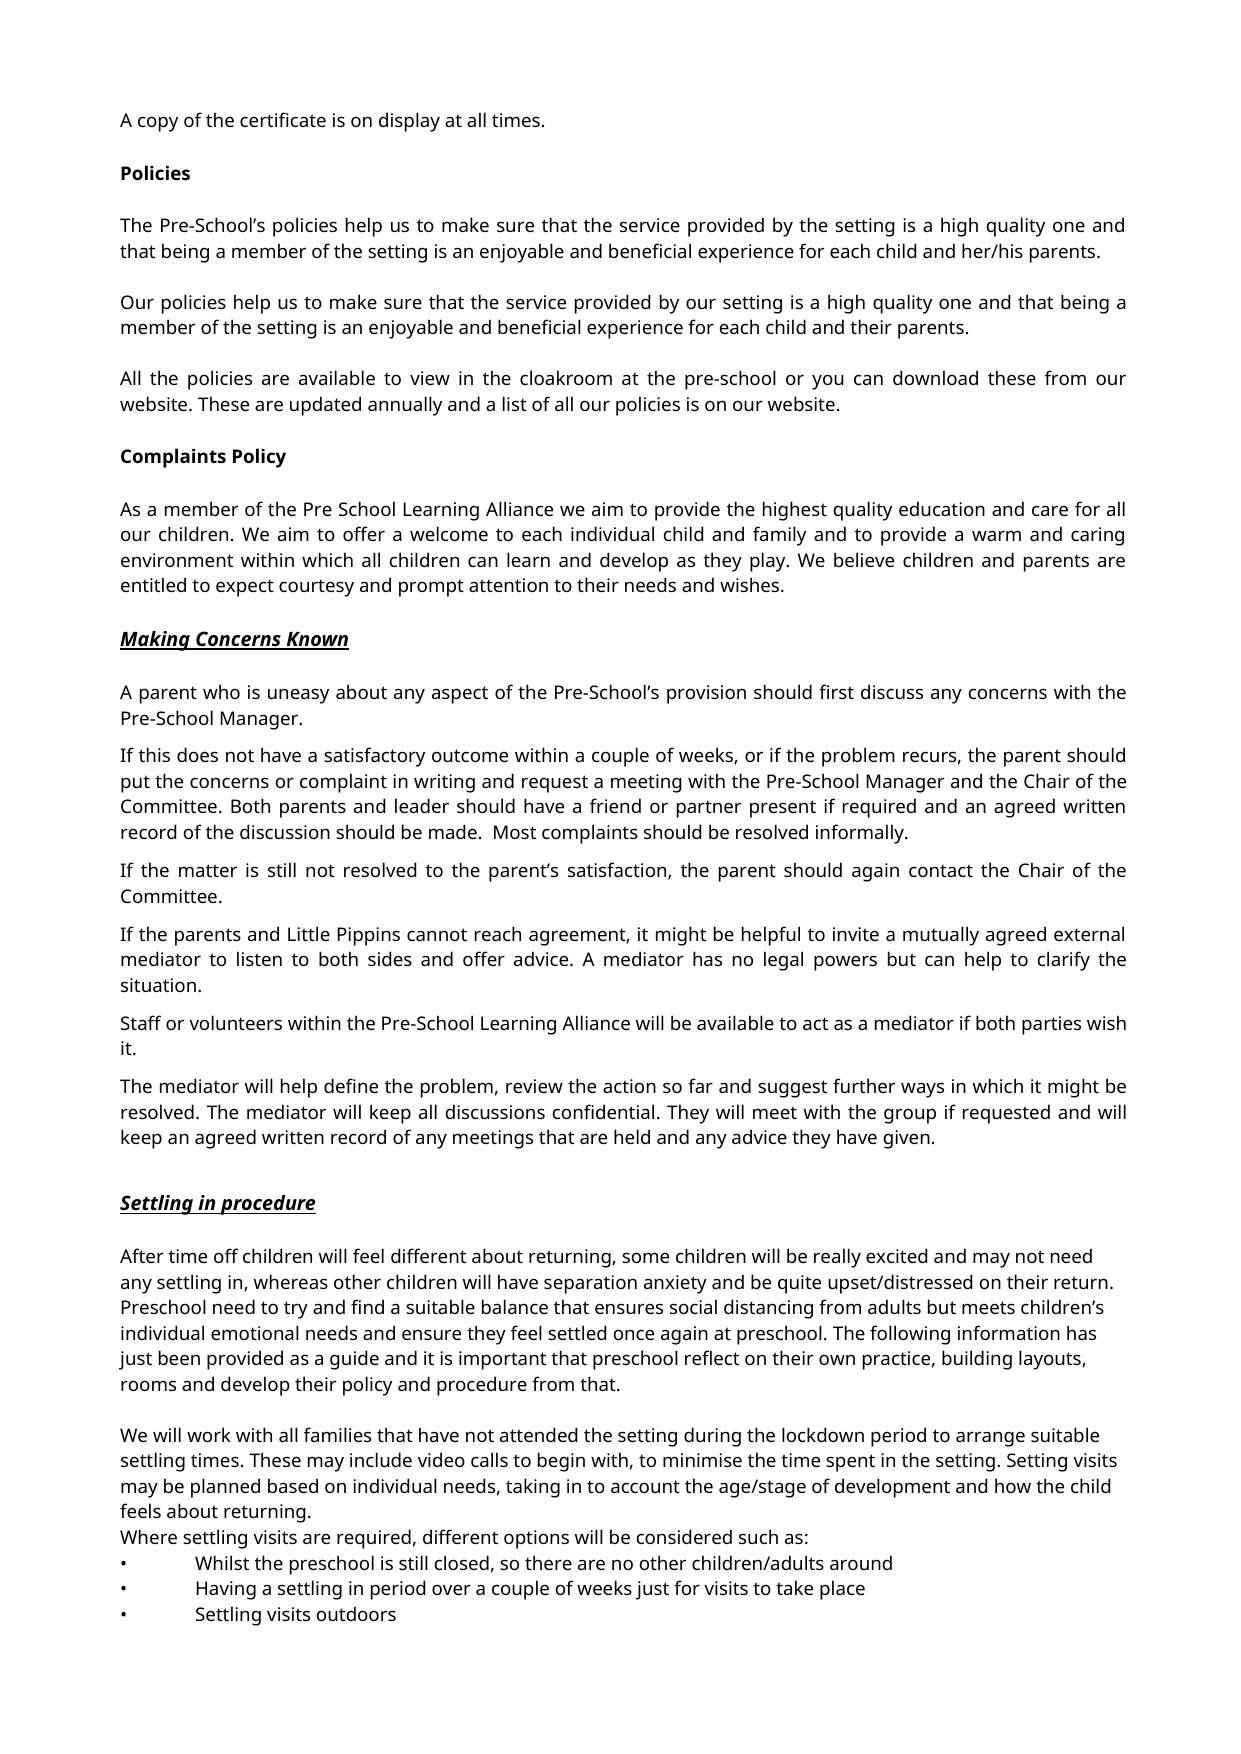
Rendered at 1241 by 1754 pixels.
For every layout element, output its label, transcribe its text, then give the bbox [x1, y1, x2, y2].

text A parent who is uneasy about any aspect of the Pre-School’s provision should first discuss any concerns with the Pre-School Manager. [120, 679, 1128, 730]
text The Pre-School’s policies help us to make sure that the service provided by the setting is a high quality one and that being a member of the setting is an enjoyable and beneficial experience for each child and her/his parents. [120, 213, 1128, 264]
text We will work with all families that have not attended the setting during the lockdown period to arrange suitable settling times. These may include video calls to begin with, to minimise the time spent in the setting. Setting visits may be planned based on individual needs, taking in to account the age/stage of development and how the child feels about returning. [120, 1422, 1128, 1524]
text Staff or volunteers within the Pre-School Learning Alliance will be available to act as a mediator if both parties wish it. [120, 1010, 1128, 1061]
subtitle Making Concerns Known [120, 625, 1128, 652]
text Our policies help us to make sure that the service provided by our setting is a high quality one and that being a member of the setting is an enjoyable and beneficial experience for each child and their parents. [120, 289, 1128, 340]
subtitle Complaints Policy [120, 444, 1128, 469]
text • Whilst the preschool is still closed, so there are no other children/adults around [120, 1550, 1128, 1575]
subtitle Policies [120, 160, 1128, 186]
text The mediator will help define the problem, review the action so far and suggest further ways in which it might be resolved. The mediator will keep all discussions confidential. They will meet with the group if requested and will keep an agreed written record of any meetings that are held and any advice they have given. [120, 1073, 1128, 1150]
text As a member of the Pre School Learning Alliance we aim to provide the highest quality education and care for all our children. We aim to offer a welcome to each individual child and family and to provide a warm and caring environment within which all children can learn and develop as they play. We believe children and parents are entitled to expect courtesy and prompt attention to their needs and wishes. [120, 496, 1128, 598]
text • Settling visits outdoors [120, 1601, 1128, 1626]
text If the matter is still not resolved to the parent’s satisfaction, the parent should again contact the Chair of the Committee. [120, 857, 1128, 908]
text All the policies are available to view in the cloakroom at the pre-school or you can download these from our website. These are updated annually and a list of all our policies is on our website. [120, 366, 1128, 417]
subtitle Settling in procedure [120, 1189, 1128, 1217]
text A copy of the certificate is on display at all times. [120, 108, 1128, 133]
text After time off children will feel different about returning, some children will be really excited and may not need any settling in, whereas other children will have separation anxiety and be quite upset/distressed on their return. Preschool need to try and find a suitable balance that ensures social distancing from adults but meets children’s individual emotional needs and ensure they feel settled once again at preschool. The following information has just been provided as a guide and it is important that preschool reflect on their own practice, building layouts, rooms and develop their policy and procedure from that. [120, 1243, 1128, 1397]
text • Having a settling in period over a couple of weeks just for visits to take place [120, 1575, 1128, 1601]
text If this does not have a satisfactory outcome within a couple of weeks, or if the problem recurs, the parent should put the concerns or complaint in writing and request a meeting with the Pre-School Manager and the Chair of the Committee. Both parents and leader should have a friend or partner present if required and an agreed written record of the discussion should be made. Most complaints should be resolved informally. [120, 743, 1128, 845]
text If the parents and Little Pippins cannot reach agreement, it might be helpful to invite a mutually agreed external mediator to listen to both sides and offer advice. A mediator has no legal powers but can help to clarify the situation. [120, 921, 1128, 997]
text Where settling visits are required, different options will be considered such as: [120, 1524, 1128, 1550]
